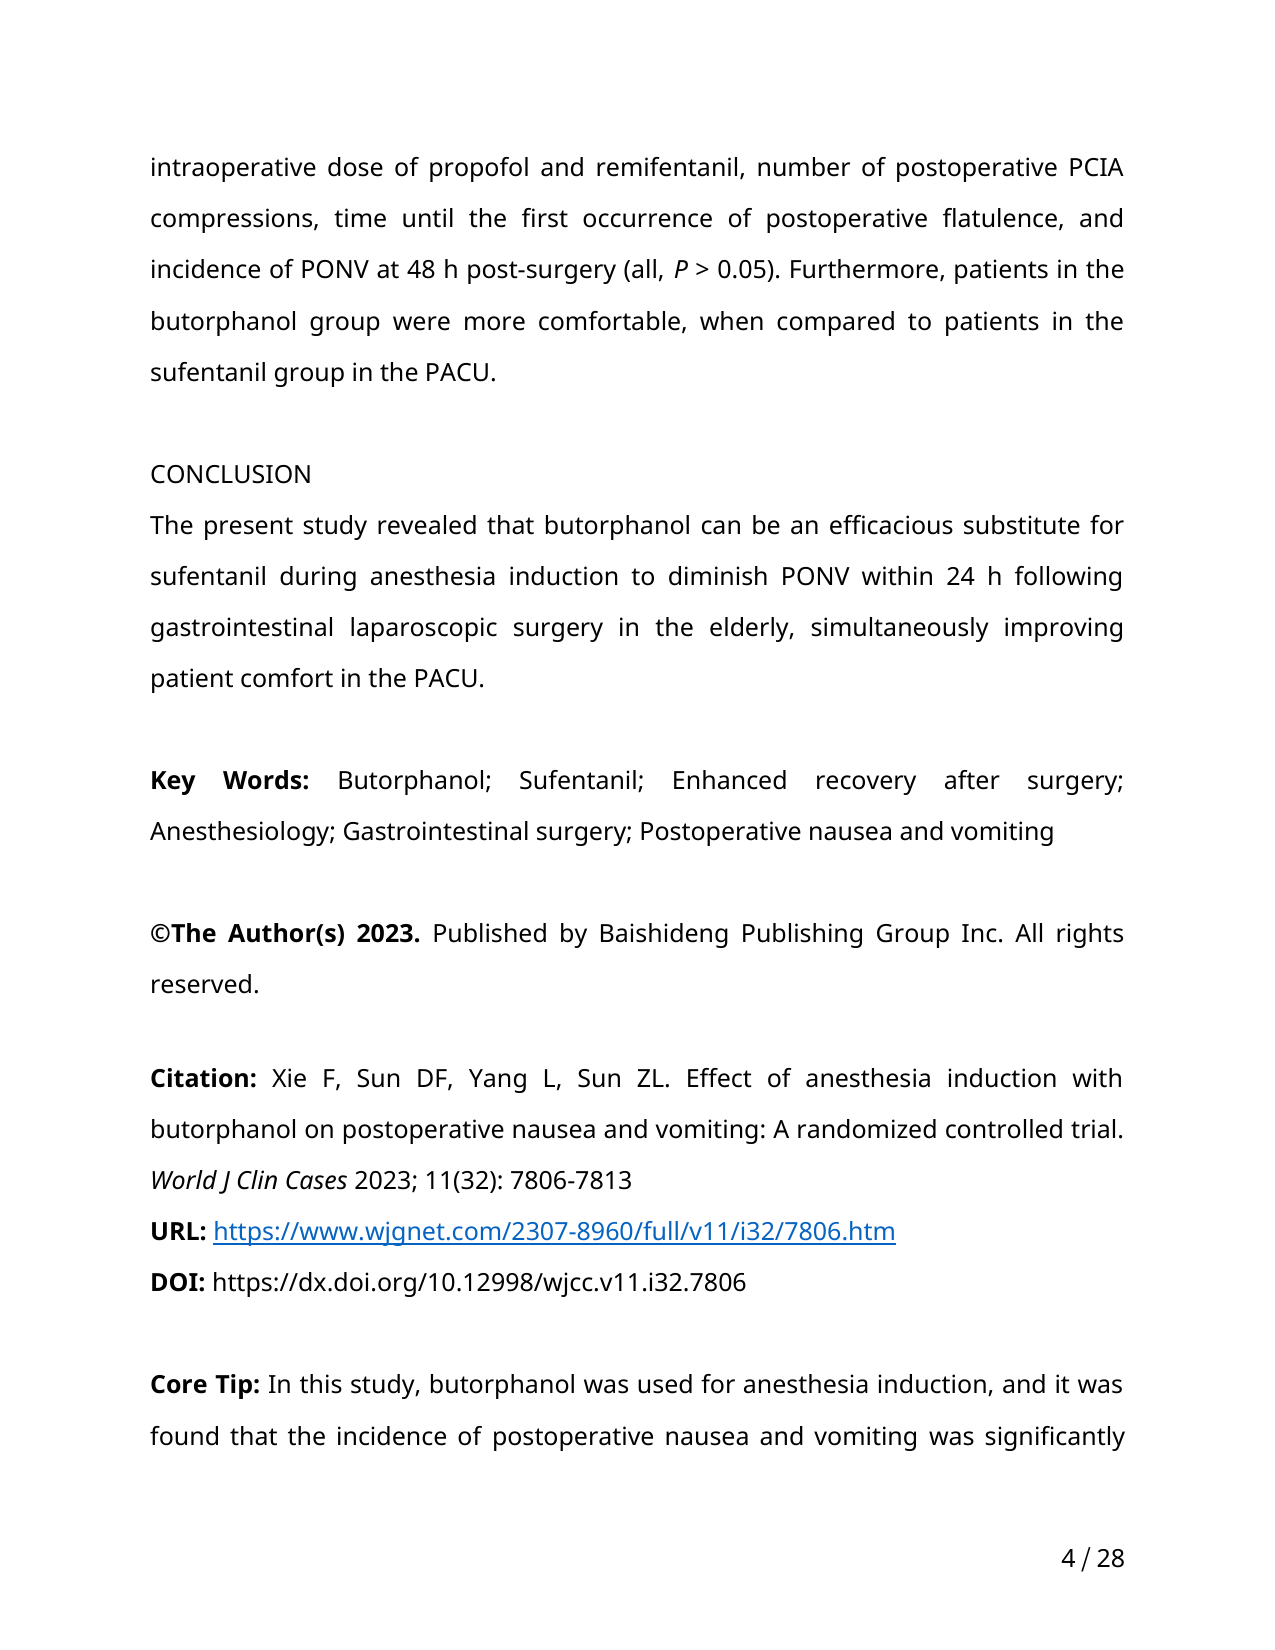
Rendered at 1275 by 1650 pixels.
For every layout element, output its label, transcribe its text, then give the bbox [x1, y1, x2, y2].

text The present study revealed that butorphanol can be an efficacious substitute for sufentanil during anesthesia induction to diminish PONV within 24 h following gastrointestinal laparoscopic surgery in the elderly, simultaneously improving patient comfort in the PACU. [150, 507, 1125, 694]
text DOI: https://dx.doi.org/10.12998/wjcc.v11.i32.7806 [150, 1265, 1125, 1299]
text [150, 150, 1125, 388]
text URL: https://www.wjgnet.com/2307-8960/full/v11/i32/7806.htm [150, 1214, 1125, 1248]
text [150, 1367, 1125, 1452]
text Citation: Xie F, Sun DF, Yang L, Sun ZL. Effect of anesthesia induction with butorphanol on postoperative nausea and vomiting: A randomized controlled trial. World J Clin Cases 2023; 11(32): 7806-7813 [150, 1061, 1125, 1197]
text CONCLUSION [150, 456, 1125, 490]
text Key Words: Butorphanol; Sufentanil; Enhanced recovery after surgery; Anesthesiology; Gastrointestinal surgery; Postoperative nausea and vomiting [150, 762, 1125, 848]
text ©The Author(s) 2023. Published by Baishideng Publishing Group Inc. All rights reserved. [150, 916, 1125, 1001]
